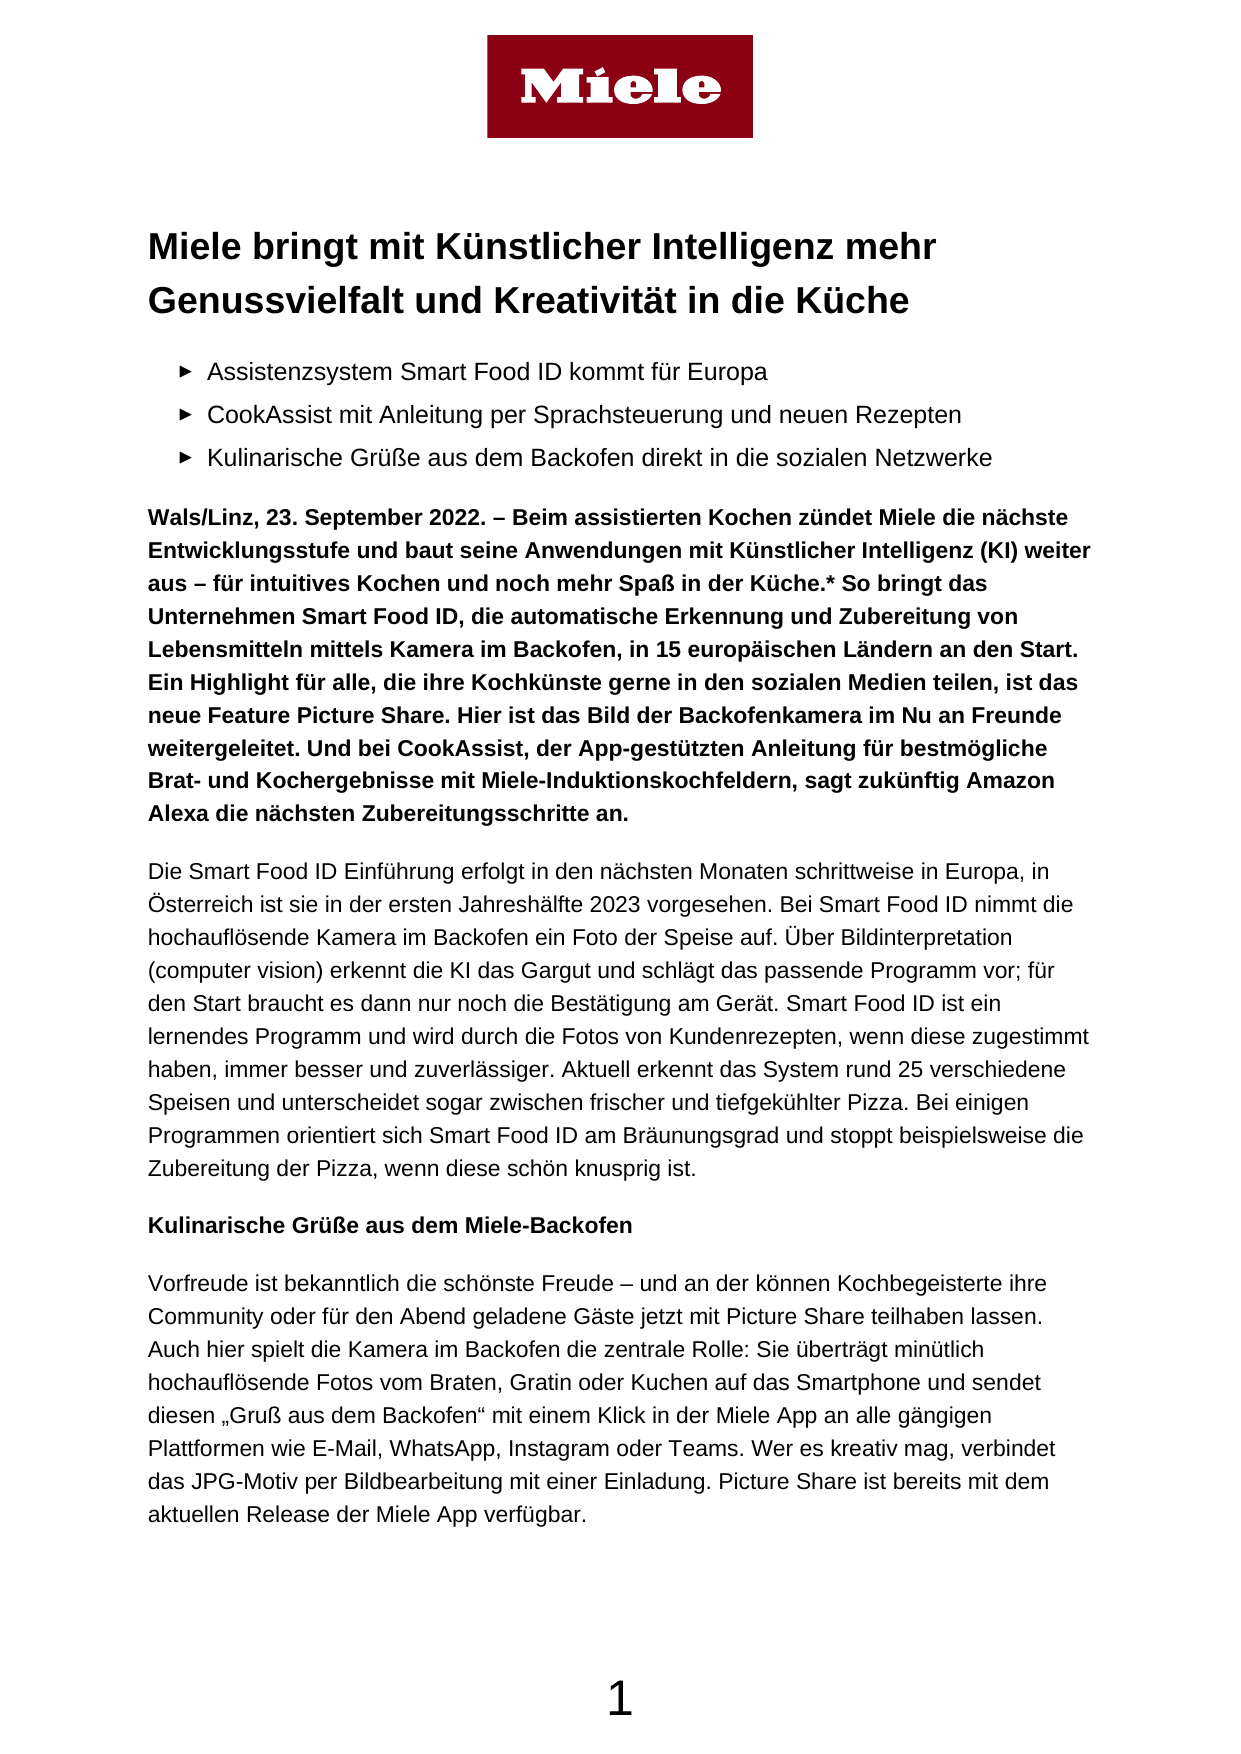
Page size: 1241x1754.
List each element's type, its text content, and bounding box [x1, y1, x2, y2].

list Kulinarische Grüße aus dem Backofen direkt in die sozialen Netzwerke [177, 443, 1093, 472]
text Miele bringt mit Künstlicher Intelligenz mehr Genussvielfalt und Kreativität in die Küche [148, 224, 1093, 321]
list Assistenzsystem Smart Food ID kommt für Europa [177, 357, 1093, 386]
text Vorfreude ist bekanntlich die schönste Freude – und an der können Kochbegeisterte ihre Community oder für den Abend geladene Gäste jetzt mit Picture Share teilhaben lassen. Auch hier spielt die Kamera im Backofen die zentrale Rolle: Sie überträgt minütlich hochauflösende Fotos vom Braten, Gratin oder Kuchen auf das Smartphone und sendet diesen „Gruß aus dem Backofen“ mit einem Klick in der Miele App an alle gängigen Plattformen wie E-Mail, WhatsApp, Instagram oder Teams. Wer es kreativ mag, verbindet das JPG-Motiv per Bildbearbeitung mit einer Einladung. Picture Share ist bereits mit dem aktuellen Release der Miele App verfügbar. [148, 1270, 1093, 1527]
text Die Smart Food ID Einführung erfolgt in den nächsten Monaten schrittweise in Europa, in Österreich ist sie in der ersten Jahreshälfte 2023 vorgesehen. Bei Smart Food ID nimmt die hochauflösende Kamera im Backofen ein Foto der Speise auf. Über Bildinterpretation (computer vision) erkennt die KI das Gargut und schlägt das passende Programm vor; für den Start braucht es dann nur noch die Bestätigung am Gerät. Smart Food ID ist ein lernendes Programm und wird durch die Fotos von Kundenrezepten, wenn diese zugestimmt haben, immer besser und zuverlässiger. Aktuell erkennt das System rund 25 verschiedene Speisen und unterscheidet sogar zwischen frischer und tiefgekühlter Pizza. Bei einigen Programmen orientiert sich Smart Food ID am Bräunungsgrad und stoppt beispielsweise die Zubereitung der Pizza, wenn diese schön knusprig ist. [148, 858, 1093, 1181]
text Wals/Linz, 23. September 2022. – Beim assistierten Kochen zündet Miele die nächste Entwicklungsstufe und baut seine Anwendungen mit Künstlicher Intelligenz (KI) weiter aus – für intuitives Kochen und noch mehr Spaß in der Küche.* So bringt das Unternehmen Smart Food ID, die automatische Erkennung und Zubereitung von Lebensmitteln mittels Kamera im Backofen, in 15 europäischen Ländern an den Start. Ein Highlight für alle, die ihre Kochkünste gerne in den sozialen Medien teilen, ist das neue Feature Picture Share. Hier ist das Bild der Backofenkamera im Nu an Freunde weitergeleitet. Und bei CookAssist, der App-gestützten Anleitung für bestmögliche Brat- und Kochergebnisse mit Miele-Induktionskochfeldern, sagt zukünftig Amazon Alexa die nächsten Zubereitungsschritte an. [148, 504, 1093, 827]
text Kulinarische Grüße aus dem Miele-Backofen [148, 1212, 1093, 1239]
list CookAssist mit Anleitung per Sprachsteuerung und neuen Rezepten [177, 400, 1093, 429]
